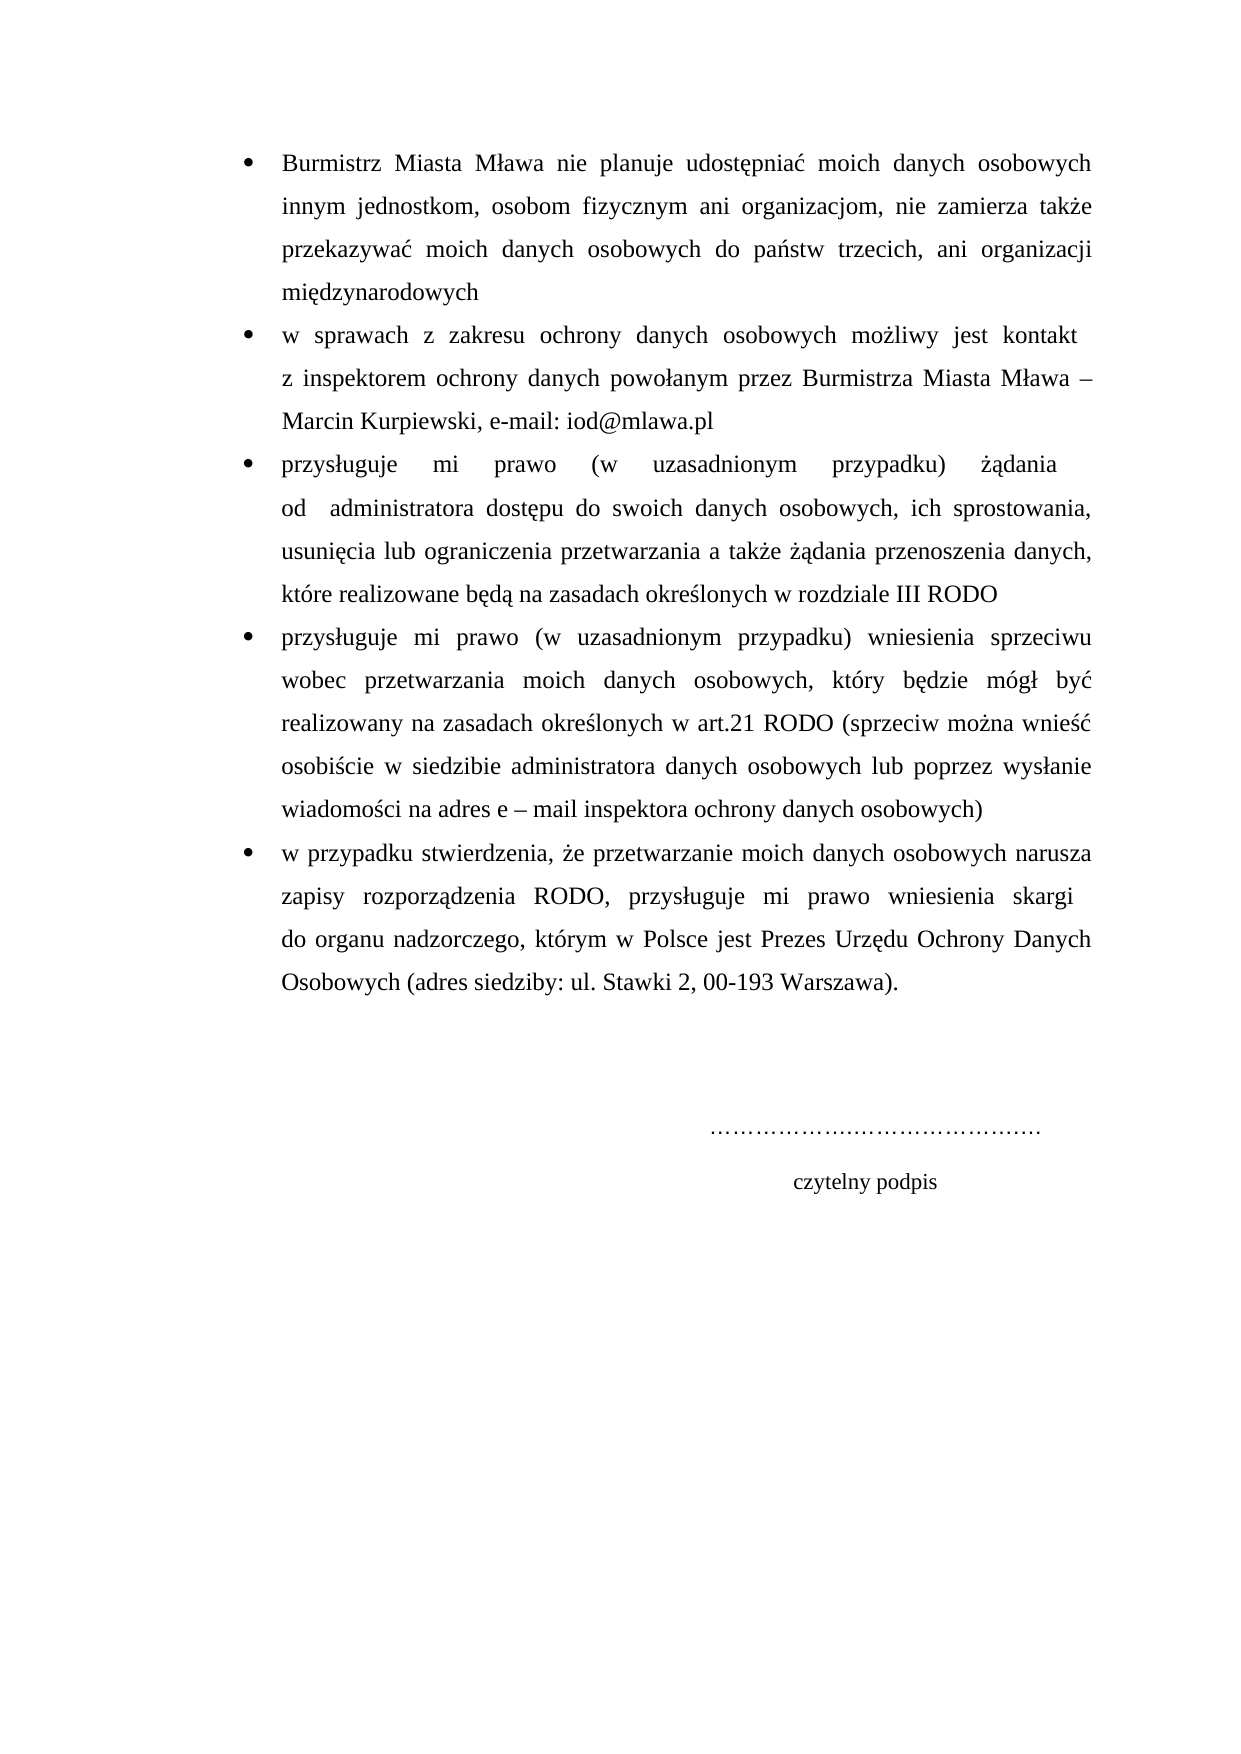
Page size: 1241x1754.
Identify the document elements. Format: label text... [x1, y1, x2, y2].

text ……………….………………….… [148, 1113, 1093, 1139]
list w przypadku stwierdzenia, że przetwarzanie moich danych osobowych narusza zapisy rozporządzenia RODO, przysługuje mi prawo wniesienia skargi do organu nadzorczego, którym w Polsce jest Prezes Urzędu Ochrony Danych Osobowych (adres siedziby: ul. Stawki 2, 00-193 Warszawa). [244, 838, 1093, 996]
text czytelny podpis [148, 1168, 1093, 1194]
list w sprawach z zakresu ochrony danych osobowych możliwy jest kontakt z inspektorem ochrony danych powołanym przez Burmistrza Miasta Mława – Marcin Kurpiewski, e-mail: iod@mlawa.pl [244, 320, 1093, 435]
list Burmistrz Miasta Mława nie planuje udostępniać moich danych osobowych innym jednostkom, osobom fizycznym ani organizacjom, nie zamierza także przekazywać moich danych osobowych do państw trzecich, ani organizacji międzynarodowych [244, 148, 1093, 306]
list przysługuje mi prawo (w uzasadnionym przypadku) wniesienia sprzeciwu wobec przetwarzania moich danych osobowych, który będzie mógł być realizowany na zasadach określonych w art.21 RODO (sprzeciw można wnieść osobiście w siedzibie administratora danych osobowych lub poprzez wysłanie wiadomości na adres e – mail inspektora ochrony danych osobowych) [244, 622, 1093, 823]
list przysługuje mi prawo (w uzasadnionym przypadku) żądania od administratora dostępu do swoich danych osobowych, ich sprostowania, usunięcia lub ograniczenia przetwarzania a także żądania przenoszenia danych, które realizowane będą na zasadach określonych w rozdziale III RODO [244, 449, 1093, 608]
